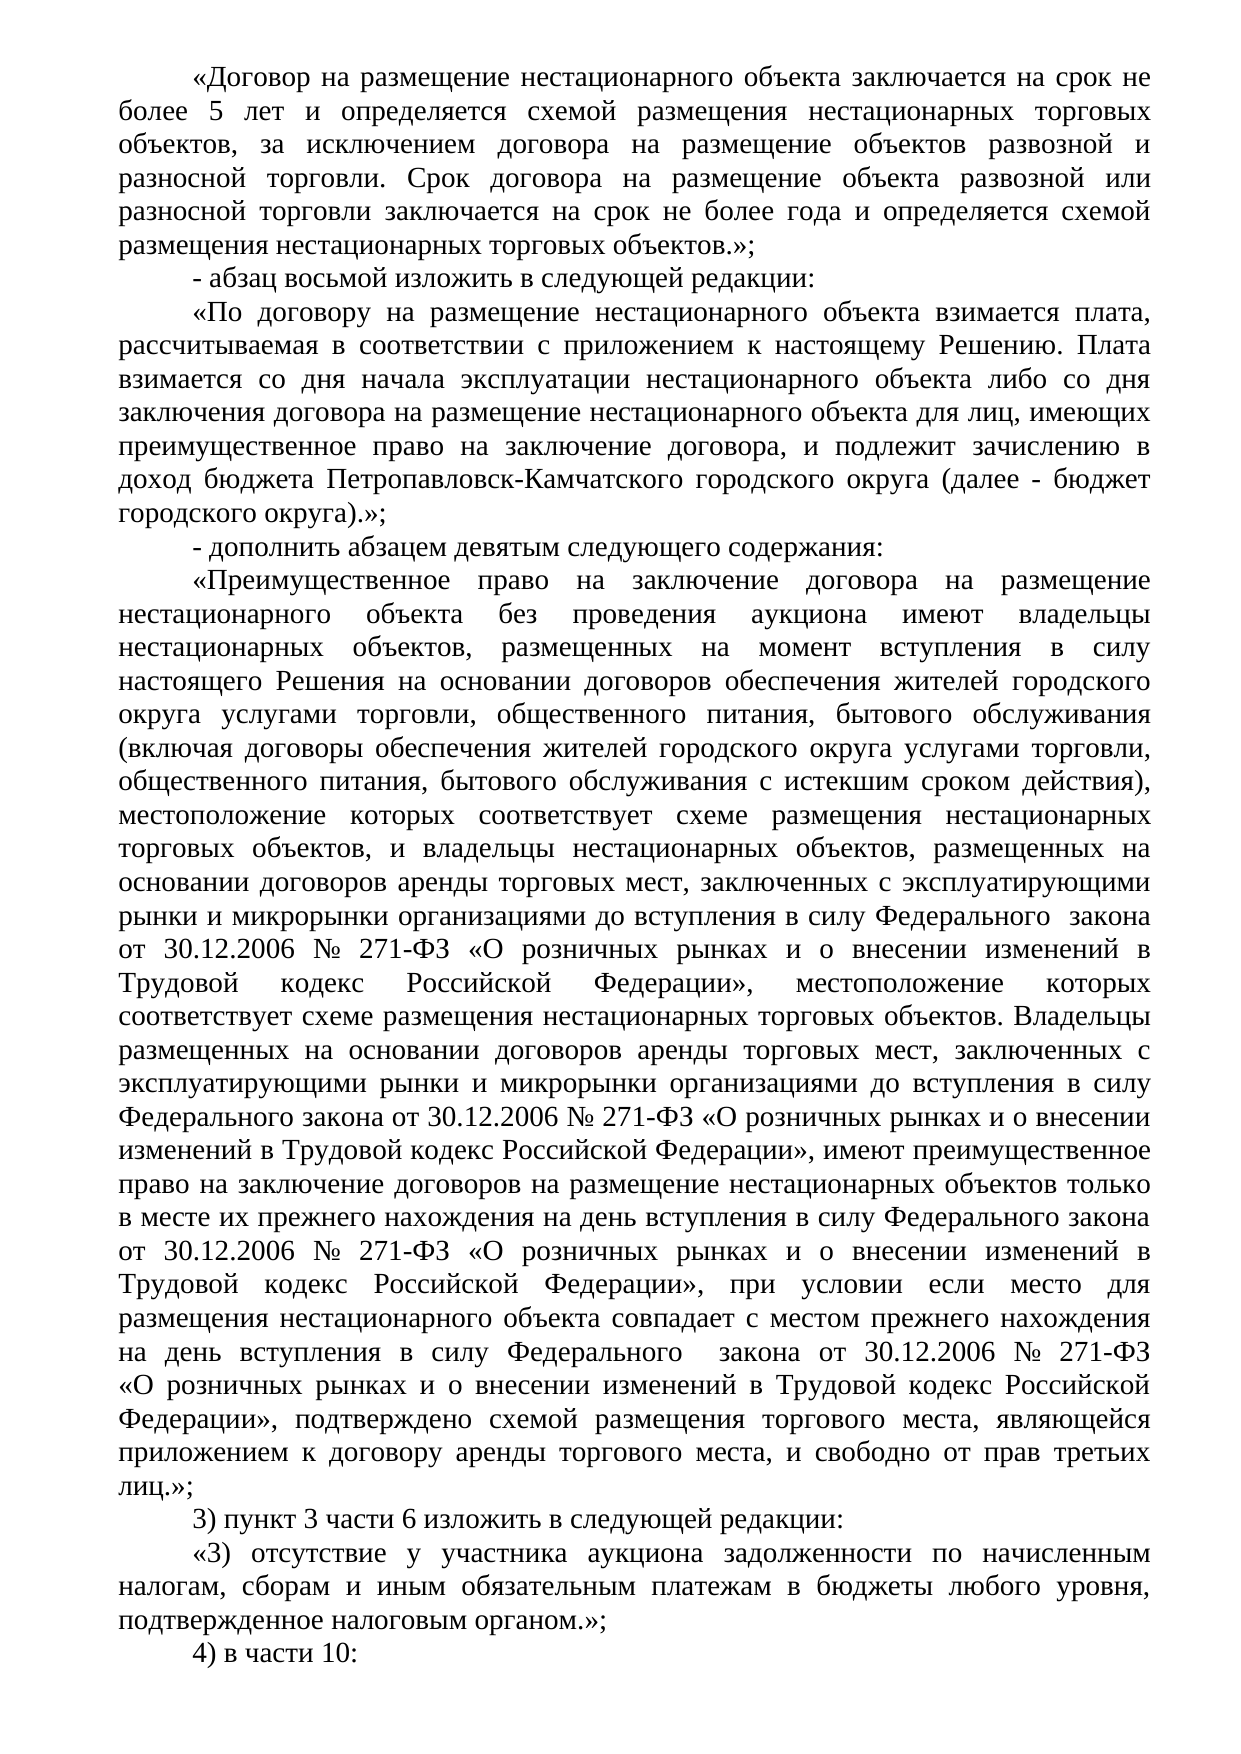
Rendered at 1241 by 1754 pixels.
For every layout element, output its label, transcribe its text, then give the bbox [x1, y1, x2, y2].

text «3) отсутствие у участника аукциона задолженности по начисленным налогам, сборам и иным обязательным платежам в бюджеты любого уровня, подтвержденное налоговым органом.»; [118, 1535, 1152, 1636]
text 3) пункт 3 части 6 изложить в следующей редакции: [118, 1501, 1152, 1535]
text - дополнить абзацем девятым следующего содержания: [118, 529, 1152, 562]
text «Преимущественное право на заключение договора на размещение нестационарного объекта без проведения аукциона имеют владельцы нестационарных объектов, размещенных на момент вступления в силу настоящего Решения на основании договоров обеспечения жителей городского округа услугами торговли, общественного питания, бытового обслуживания (включая договоры обеспечения жителей городского округа услугами торговли, общественного питания, бытового обслуживания с истекшим сроком действия), местоположение которых соответствует схеме размещения нестационарных торговых объектов, и владельцы нестационарных объектов, размещенных на основании договоров аренды торговых мест, заключенных с эксплуатирующими рынки и микрорынки организациями до вступления в силу Федерального закона от 30.12.2006 № 271-ФЗ «О розничных рынках и о внесении изменений в Трудовой кодекс Российской Федерации», местоположение которых соответствует схеме размещения нестационарных торговых объектов. Владельцы размещенных на основании договоров аренды торговых мест, заключенных с эксплуатирующими рынки и микрорынки организациями до вступления в силу Федерального закона от 30.12.2006 № 271-ФЗ «О розничных рынках и о внесении изменений в Трудовой кодекс Российской Федерации», имеют преимущественное право на заключение договоров на размещение нестационарных объектов только в месте их прежнего нахождения на день вступления в силу Федерального закона от 30.12.2006 № 271-ФЗ «О розничных рынках и о внесении изменений в Трудовой кодекс Российской Федерации», при условии если место для размещения нестационарного объекта совпадает с местом прежнего нахождения на день вступления в силу Федерального закона от 30.12.2006 № 271-ФЗ «О розничных рынках и о внесении изменений в Трудовой кодекс Российской Федерации», подтверждено схемой размещения торгового места, являющейся приложением к договору аренды торгового места, и свободно от прав третьих лиц.»; [118, 562, 1152, 1501]
text «По договору на размещение нестационарного объекта взимается плата, рассчитываемая в соответствии с приложением к настоящему Решению. Плата взимается со дня начала эксплуатации нестационарного объекта либо со дня заключения договора на размещение нестационарного объекта для лиц, имеющих преимущественное право на заключение договора, и подлежит зачислению в доход бюджета Петропавловск-Камчатского городского округа (далее - бюджет городского округа).»; [118, 294, 1152, 529]
text 4) в части 10: [118, 1636, 1152, 1669]
text «Договор на размещение нестационарного объекта заключается на срок не более 5 лет и определяется схемой размещения нестационарных торговых объектов, за исключением договора на размещение объектов развозной и разносной торговли. Срок договора на размещение объекта развозной или разносной торговли заключается на срок не более года и определяется схемой размещения нестационарных торговых объектов.»; [118, 59, 1152, 260]
text - абзац восьмой изложить в следующей редакции: [118, 260, 1152, 294]
